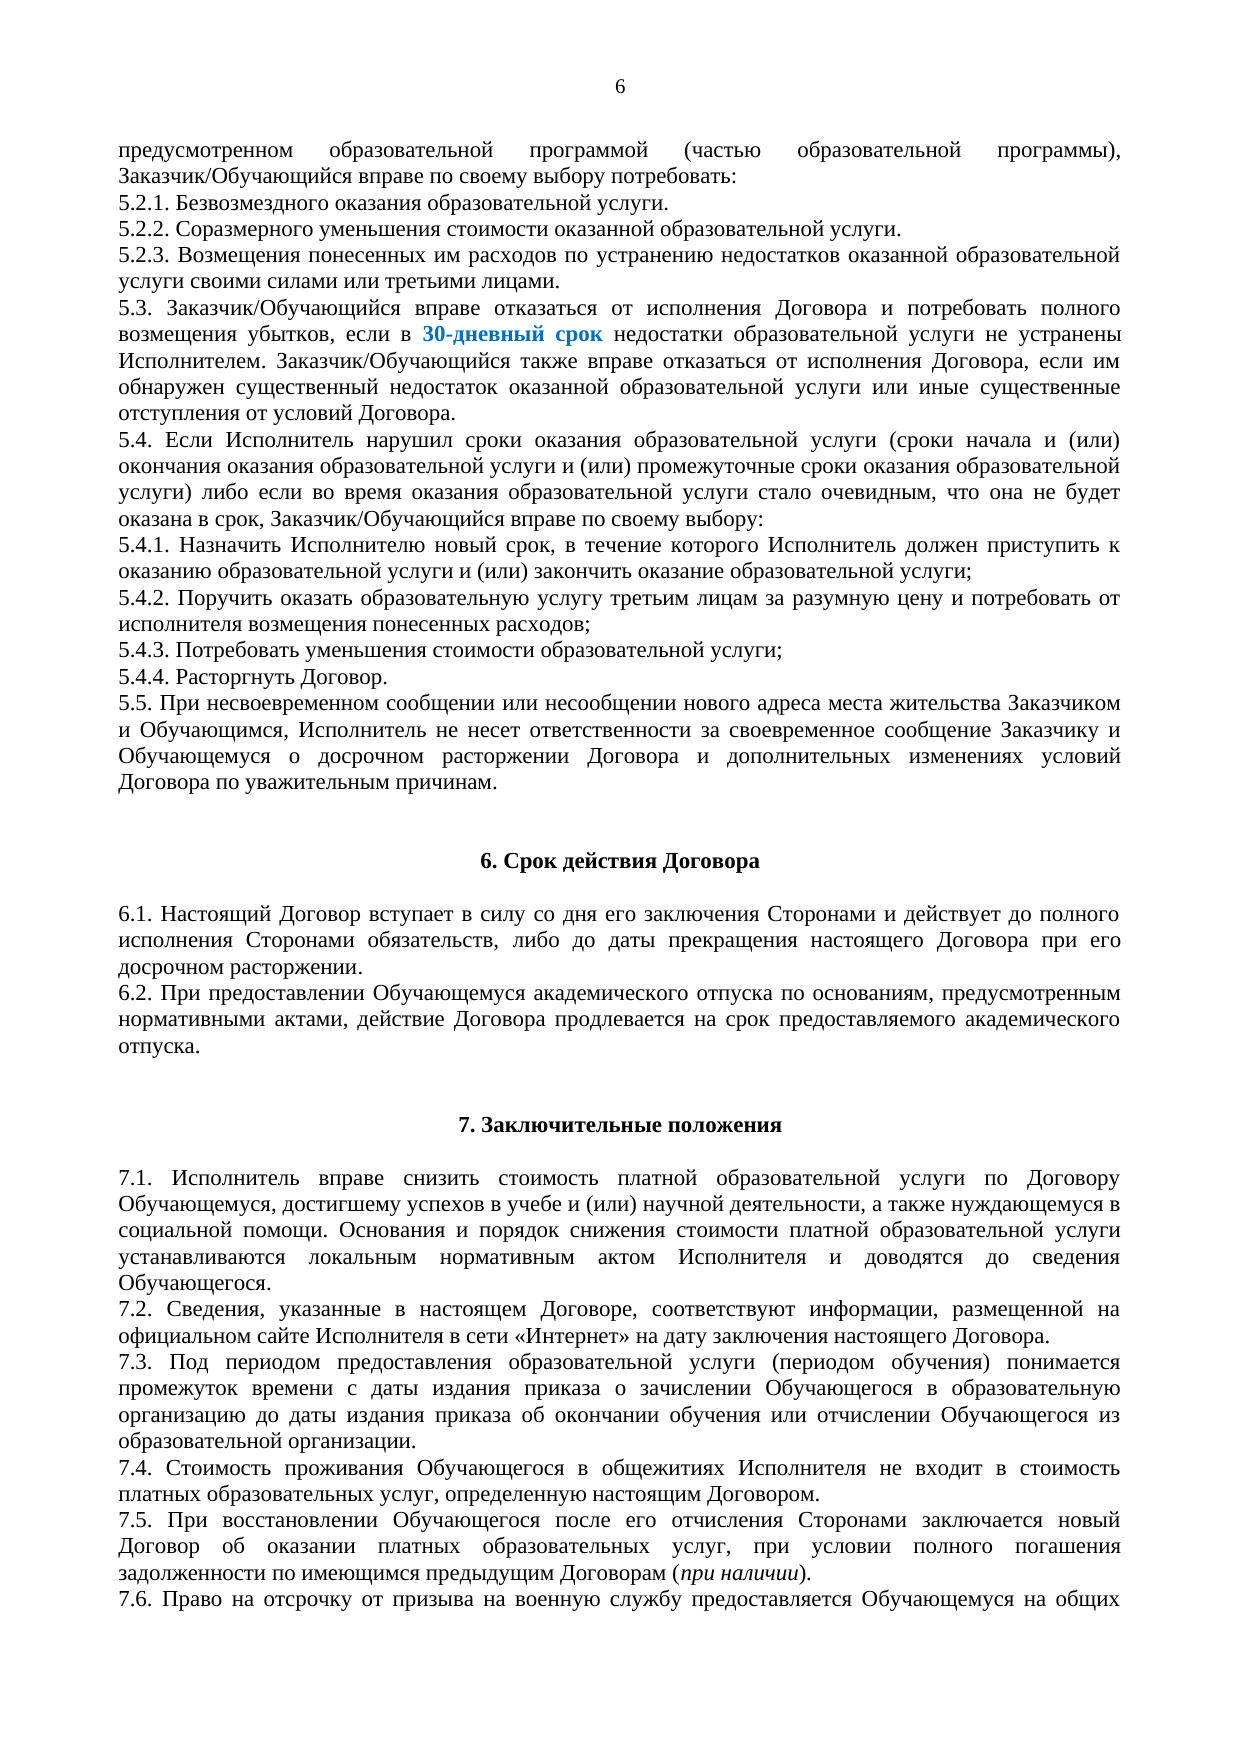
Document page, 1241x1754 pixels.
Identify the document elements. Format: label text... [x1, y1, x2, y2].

text 5.4. Если Исполнитель нарушил сроки оказания образовательной услуги (сроки начала и (или) окончания оказания образовательной услуги и (или) промежуточные сроки оказания образовательной услуги) либо если во время оказания образовательной услуги стало очевидным, что она не будет оказана в срок, Заказчик/Обучающийся вправе по своему выбору: [118, 426, 1122, 531]
text 5.2.2. Соразмерного уменьшения стоимости оказанной образовательной услуги. [118, 215, 1122, 241]
text 7.1. Исполнитель вправе снизить стоимость платной образовательной услуги по Договору Обучающемуся, достигшему успехов в учебе и (или) научной деятельности, а также нуждающемуся в социальной помощи. Основания и порядок снижения стоимости платной образовательной услуги устанавливаются локальным нормативным актом Исполнителя и доводятся до сведения Обучающегося. [118, 1164, 1122, 1295]
text 7.3. Под периодом предоставления образовательной услуги (периодом обучения) понимается промежуток времени с даты издания приказа о зачислении Обучающегося в образовательную организацию до даты издания приказа об окончании обучения или отчислении Обучающегося из образовательной организации. [118, 1348, 1122, 1453]
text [118, 136, 1122, 188]
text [118, 1585, 1122, 1612]
text 5.3. Заказчик/Обучающийся вправе отказаться от исполнения Договора и потребовать полного возмещения убытков, если в 30-дневный срок недостатки образовательной услуги не устранены Исполнителем. Заказчик/Обучающийся также вправе отказаться от исполнения Договора, если им обнаружен существенный недостаток оказанной образовательной услуги или иные существенные отступления от условий Договора. [118, 294, 1122, 426]
text 7.5. При восстановлении Обучающегося после его отчисления Сторонами заключается новый Договор об оказании платных образовательных услуг, при условии полного погашения задолженности по имеющимся предыдущим Договорам (при наличии). [118, 1506, 1122, 1585]
text 5.5. При несвоевременном сообщении или несообщении нового адреса места жительства Заказчиком и Обучающимся, Исполнитель не несет ответственности за своевременное сообщение Заказчику и Обучающемуся о досрочном расторжении Договора и дополнительных изменениях условий Договора по уважительным причинам. [118, 689, 1122, 795]
text 7. Заключительные положения [118, 1111, 1122, 1137]
text 5.2.3. Возмещения понесенных им расходов по устранению недостатков оказанной образовательной услуги своими силами или третьими лицами. [118, 241, 1122, 294]
text 7.4. Стоимость проживания Обучающегося в общежитиях Исполнителя не входит в стоимость платных образовательных услуг, определенную настоящим Договором. [118, 1453, 1122, 1506]
text 5.4.4. Расторгнуть Договор. [118, 663, 1122, 689]
text 5.2.1. Безвозмездного оказания образовательной услуги. [118, 188, 1122, 215]
text 5.4.3. Потребовать уменьшения стоимости образовательной услуги; [118, 637, 1122, 663]
text 5.4.2. Поручить оказать образовательную услугу третьим лицам за разумную цену и потребовать от исполнителя возмещения понесенных расходов; [118, 584, 1122, 637]
text 5.4.1. Назначить Исполнителю новый срок, в течение которого Исполнитель должен приступить к оказанию образовательной услуги и (или) закончить оказание образовательной услуги; [118, 531, 1122, 584]
text 6.2. При предоставлении Обучающемуся академического отпуска по основаниям, предусмотренным нормативными актами, действие Договора продлевается на срок предоставляемого академического отпуска. [118, 979, 1122, 1058]
text 7.2. Сведения, указанные в настоящем Договоре, соответствуют информации, размещенной на официальном сайте Исполнителя в сети «Интернет» на дату заключения настоящего Договора. [118, 1295, 1122, 1348]
text 6. Срок действия Договора [118, 847, 1122, 874]
text 6.1. Настоящий Договор вступает в силу со дня его заключения Сторонами и действует до полного исполнения Сторонами обязательств, либо до даты прекращения настоящего Договора при его досрочном расторжении. [118, 900, 1122, 979]
